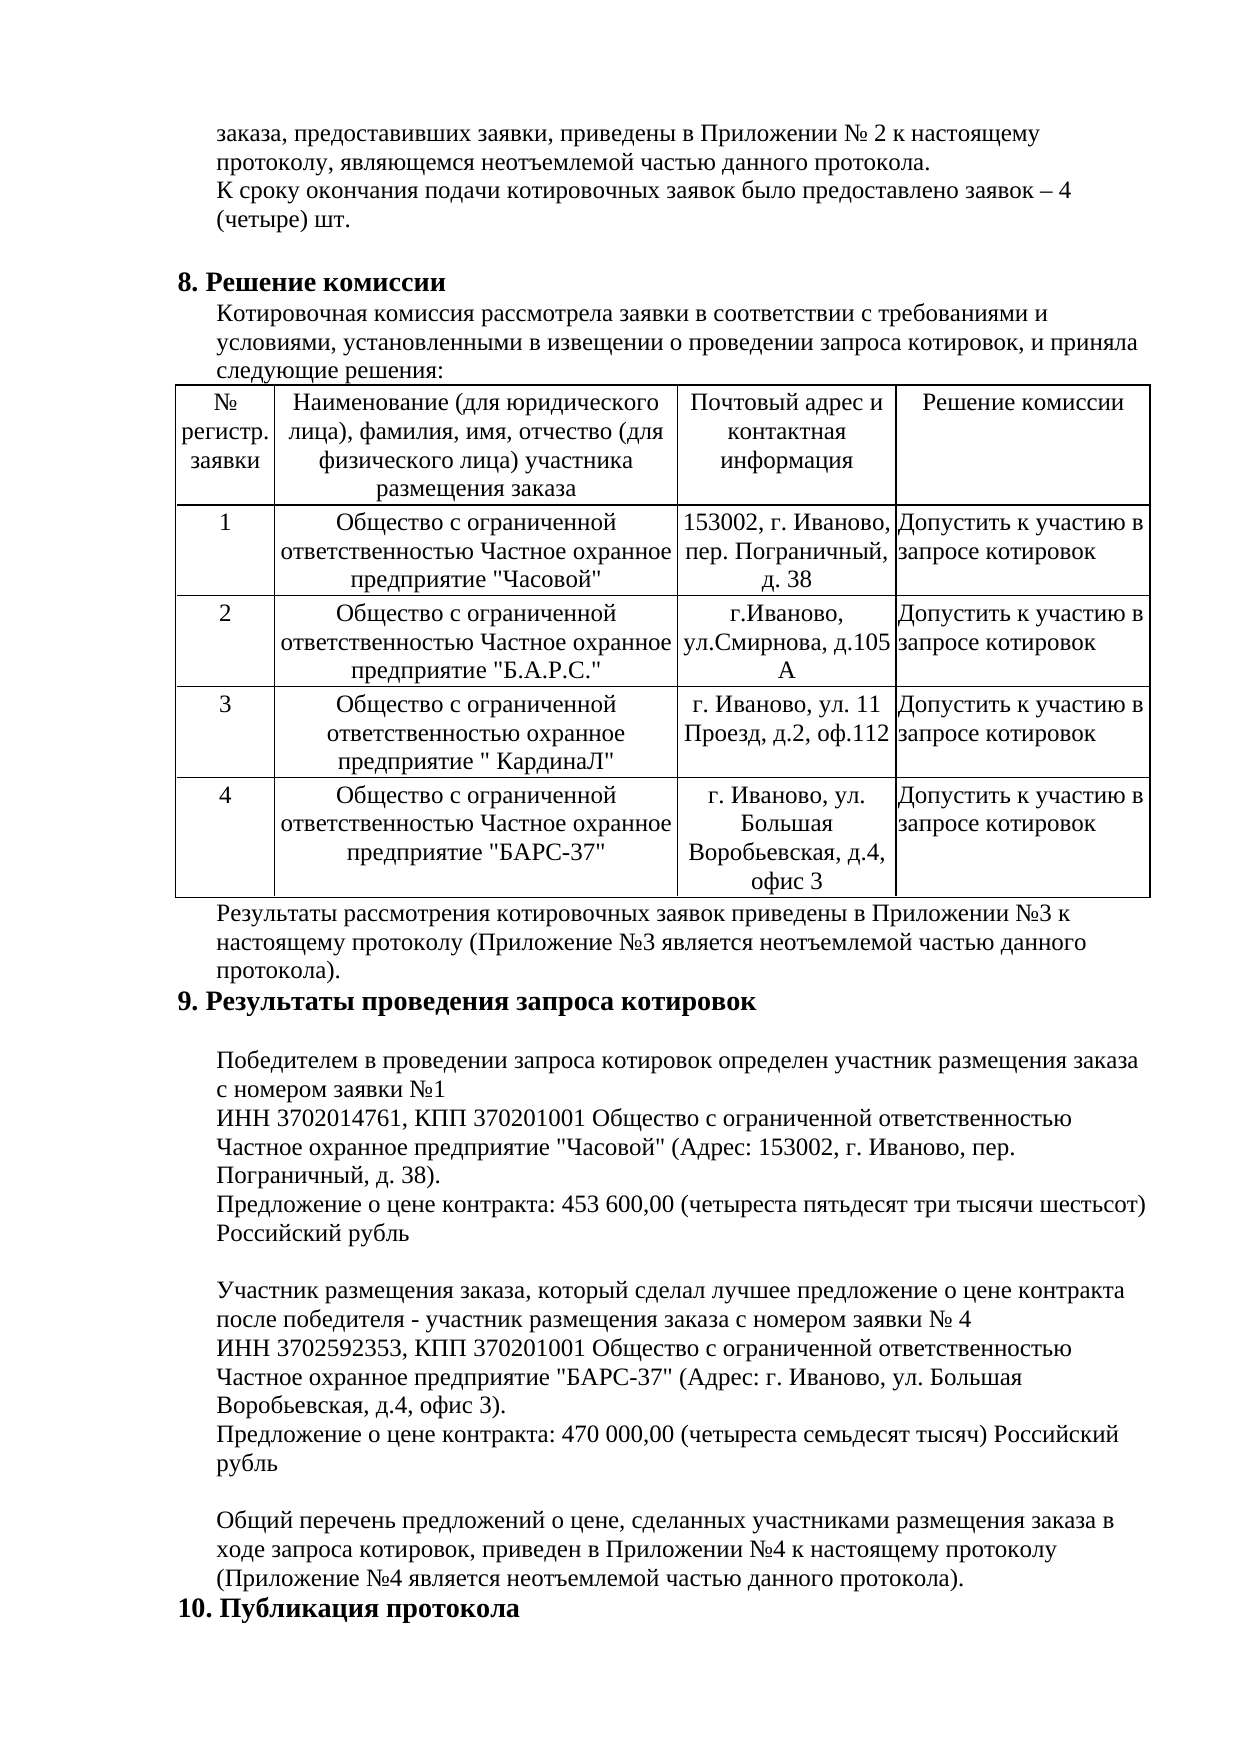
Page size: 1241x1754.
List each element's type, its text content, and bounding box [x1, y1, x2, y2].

table_cell Допустить к участию в запросе котировок [897, 778, 1149, 896]
table_cell г. Иваново, ул. Большая Воробьевская, д.4, офис 3 [678, 778, 895, 896]
table_cell г.Иваново, ул.Смирнова, д.105 А [678, 596, 895, 686]
text К сроку окончания подачи котировочных заявок было предоставлено заявок – 4 (четыре) шт. [216, 176, 1152, 233]
text 10. Публикация протокола [177, 1592, 1152, 1624]
table_cell 153002, г. Иваново, пер. Пограничный, д. 38 [678, 506, 895, 595]
text Результаты рассмотрения котировочных заявок приведены в Приложении №3 к настоящему протоколу (Приложение №3 является неотъемлемой частью данного протокола). [216, 898, 1152, 984]
text 8. Решение комиссии [177, 266, 1152, 298]
table_cell 1 [176, 505, 274, 595]
text Котировочная комиссия рассмотрела заявки в соответствии с требованиями и условиями, установленными в извещении о проведении запроса котировок, и приняла следующие решения: [216, 298, 1152, 384]
table_cell Допустить к участию в запросе котировок [897, 687, 1149, 777]
table_cell 3 [176, 687, 274, 777]
table_cell Общество с ограниченной ответственностью Частное охранное предприятие "Часовой" [275, 506, 677, 595]
table_header Почтовый адрес и контактная информация [678, 386, 895, 504]
table_cell Допустить к участию в запросе котировок [897, 506, 1149, 595]
table_cell 4 [176, 778, 274, 896]
table_cell Допустить к участию в запросе котировок [897, 596, 1149, 686]
table_cell г. Иваново, ул. 11 Проезд, д.2, оф.112 [678, 687, 895, 777]
text 9. Результаты проведения запроса котировок [177, 984, 1152, 1017]
table_header Наименование (для юридического лица), фамилия, имя, отчество (для физического лица) участника размещения заказа [275, 386, 677, 504]
table_cell Общество с ограниченной ответственностью охранное предприятие " КардинаЛ" [275, 687, 677, 777]
table_header № регистр. заявки [176, 386, 274, 504]
table_cell 2 [176, 596, 274, 686]
text Победителем в проведении запроса котировок определен участник размещения заказа с номером заявки №1 ИНН 3702014761, КПП 370201001 Общество с ограниченной ответственностью Частное охранное предприятие "Часовой" (Адрес: 153002, г. Иваново, пер. Пограничный, д. 38). Предложение о цене контракта: 453 600,00 (четыреста пятьдесят три тысячи шестьсот) Российский рубль Участник размещения заказа, который сделал лучшее предложение о цене контракта после победителя - участник размещения заказа с номером заявки № 4 ИНН 3702592353, КПП 370201001 Общество с ограниченной ответственностью Частное охранное предприятие "БАРС-37" (Адрес: г. Иваново, ул. Большая Воробьевская, д.4, офис 3). Предложение о цене контракта: 470 000,00 (четыреста семьдесят тысяч) Российский рубль Общий перечень предложений о цене, сделанных участниками размещения заказа в ходе запроса котировок, приведен в Приложении №4 к настоящему протоколу (Приложение №4 является неотъемлемой частью данного протокола). [216, 1017, 1152, 1592]
table_cell Общество с ограниченной ответственностью Частное охранное предприятие "БАРС-37" [275, 778, 677, 896]
table_cell Общество с ограниченной ответственностью Частное охранное предприятие "Б.А.Р.С." [275, 596, 677, 686]
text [216, 118, 1152, 176]
table_header Решение комиссии [897, 386, 1149, 504]
